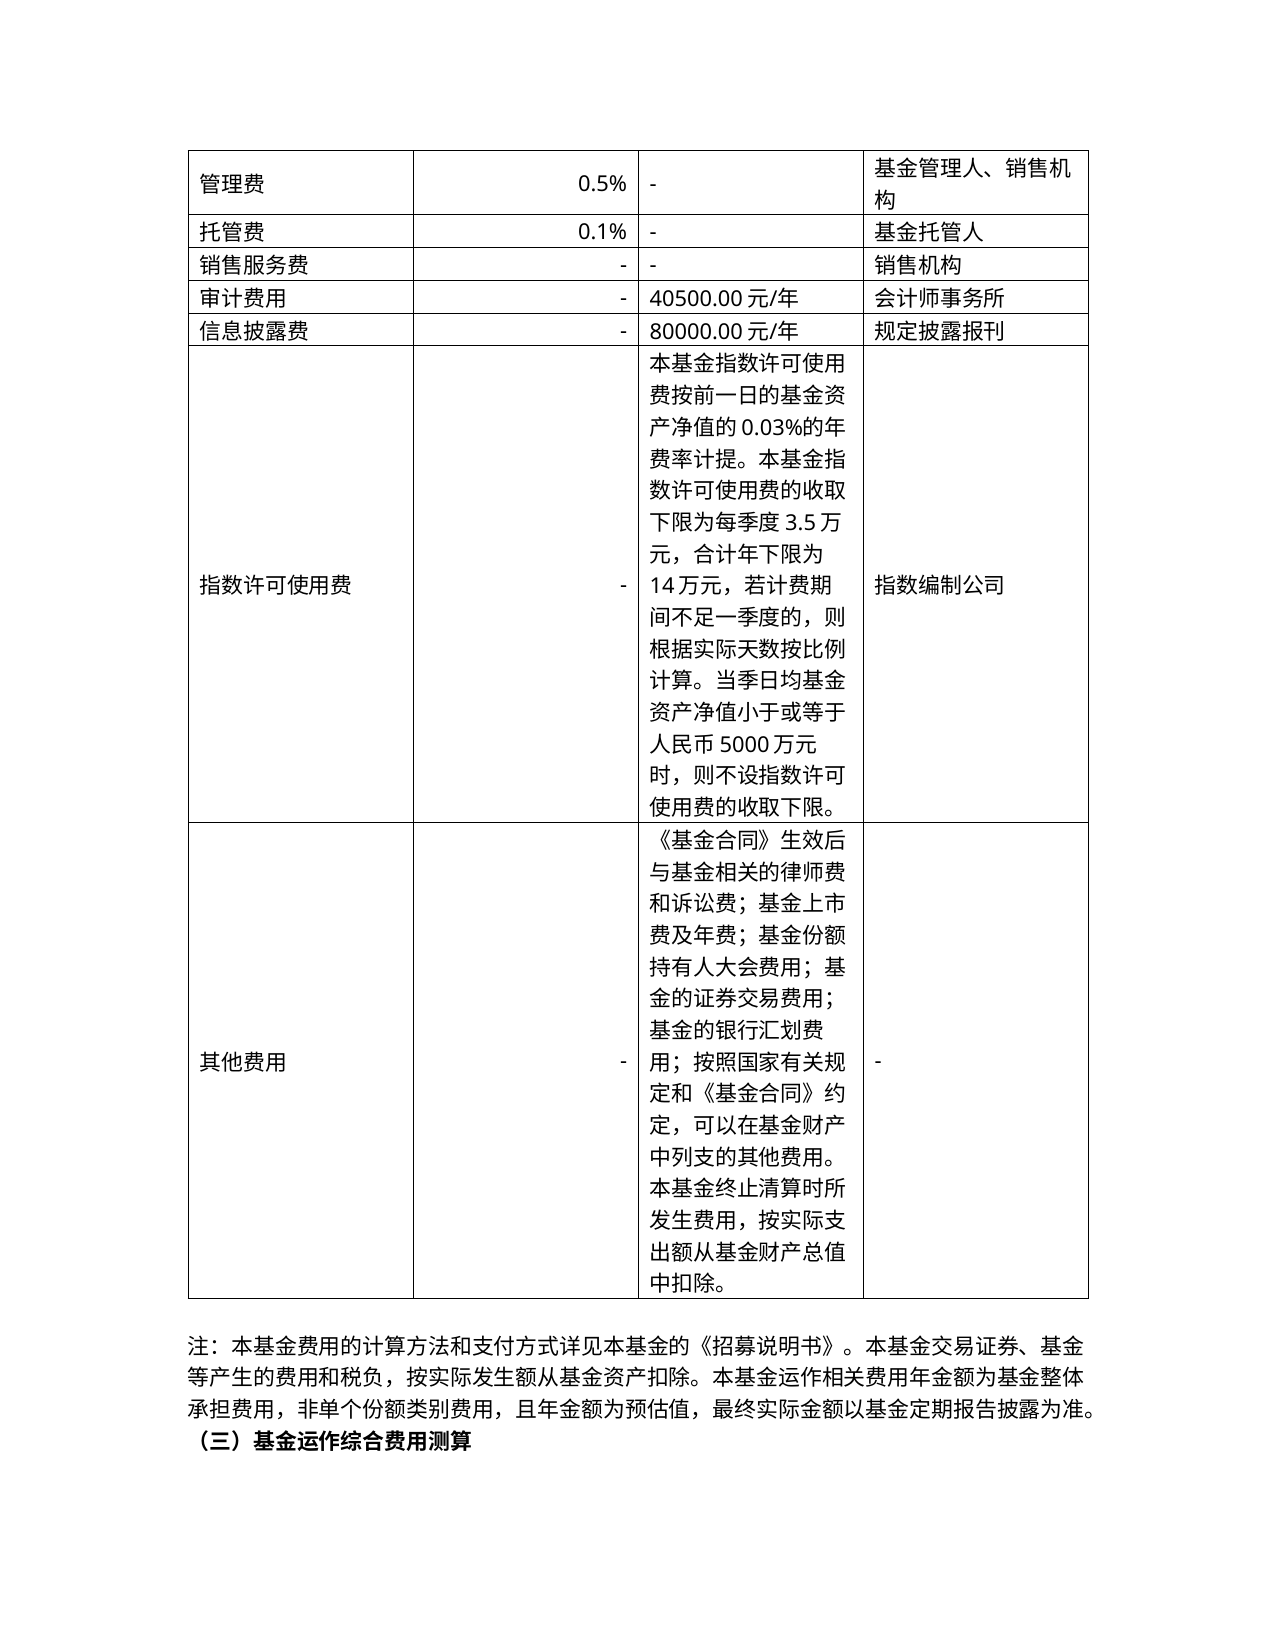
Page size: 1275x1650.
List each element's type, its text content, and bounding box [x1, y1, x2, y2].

table_cell - [414, 248, 638, 280]
table_cell - [639, 151, 863, 214]
table_cell 基金管理人、销售机构 [864, 151, 1088, 214]
text （三）基金运作综合费用测算 [187, 1424, 1087, 1455]
table_cell - [864, 823, 1088, 1298]
table_cell 0.1% [414, 215, 638, 247]
table_cell - [414, 314, 638, 345]
table_cell 规定披露报刊 [864, 314, 1088, 345]
table_cell 会计师事务所 [864, 281, 1088, 313]
text 注：本基金费用的计算方法和支付方式详见本基金的《招募说明书》。本基金交易证券、基金等产生的费用和税负，按实际发生额从基金资产扣除。本基金运作相关费用年金额为基金整体承担费用，非单个份额类别费用，且年金额为预估值，最终实际金额以基金定期报告披露为准。 [187, 1329, 1087, 1424]
table_cell - [414, 281, 638, 313]
table_cell 本基金指数许可使用费按前一日的基金资产净值的0.03%的年费率计提。本基金指数许可使用费的收取下限为每季度3.5万元，合计年下限为14万元，若计费期间不足一季度的，则根据实际天数按比例计算。当季日均基金资产净值小于或等于人民币5000万元时，则不设指数许可使用费的收取下限。 [639, 346, 863, 822]
table_cell 80000.00元/年 [639, 314, 863, 345]
table_cell 0.5% [414, 151, 638, 214]
table_cell 管理费 [189, 151, 413, 214]
table_cell 审计费用 [189, 281, 413, 313]
table_cell - [414, 823, 638, 1298]
table_cell 托管费 [189, 215, 413, 247]
table_cell 指数许可使用费 [189, 346, 413, 822]
table_cell 40500.00元/年 [639, 281, 863, 313]
table_cell 销售机构 [864, 248, 1088, 280]
table_cell 指数编制公司 [864, 346, 1088, 822]
table_cell 《基金合同》生效后与基金相关的律师费和诉讼费；基金上市费及年费；基金份额持有人大会费用；基金的证券交易费用；基金的银行汇划费用；按照国家有关规定和《基金合同》约定，可以在基金财产中列支的其他费用。本基金终止清算时所发生费用，按实际支出额从基金财产总值中扣除。 [639, 823, 863, 1298]
table_cell - [639, 215, 863, 247]
table_cell 基金托管人 [864, 215, 1088, 247]
table_cell 信息披露费 [189, 314, 413, 345]
table_cell - [414, 346, 638, 822]
table_cell 其他费用 [189, 823, 413, 1298]
table_cell - [639, 248, 863, 280]
table_cell 销售服务费 [189, 248, 413, 280]
